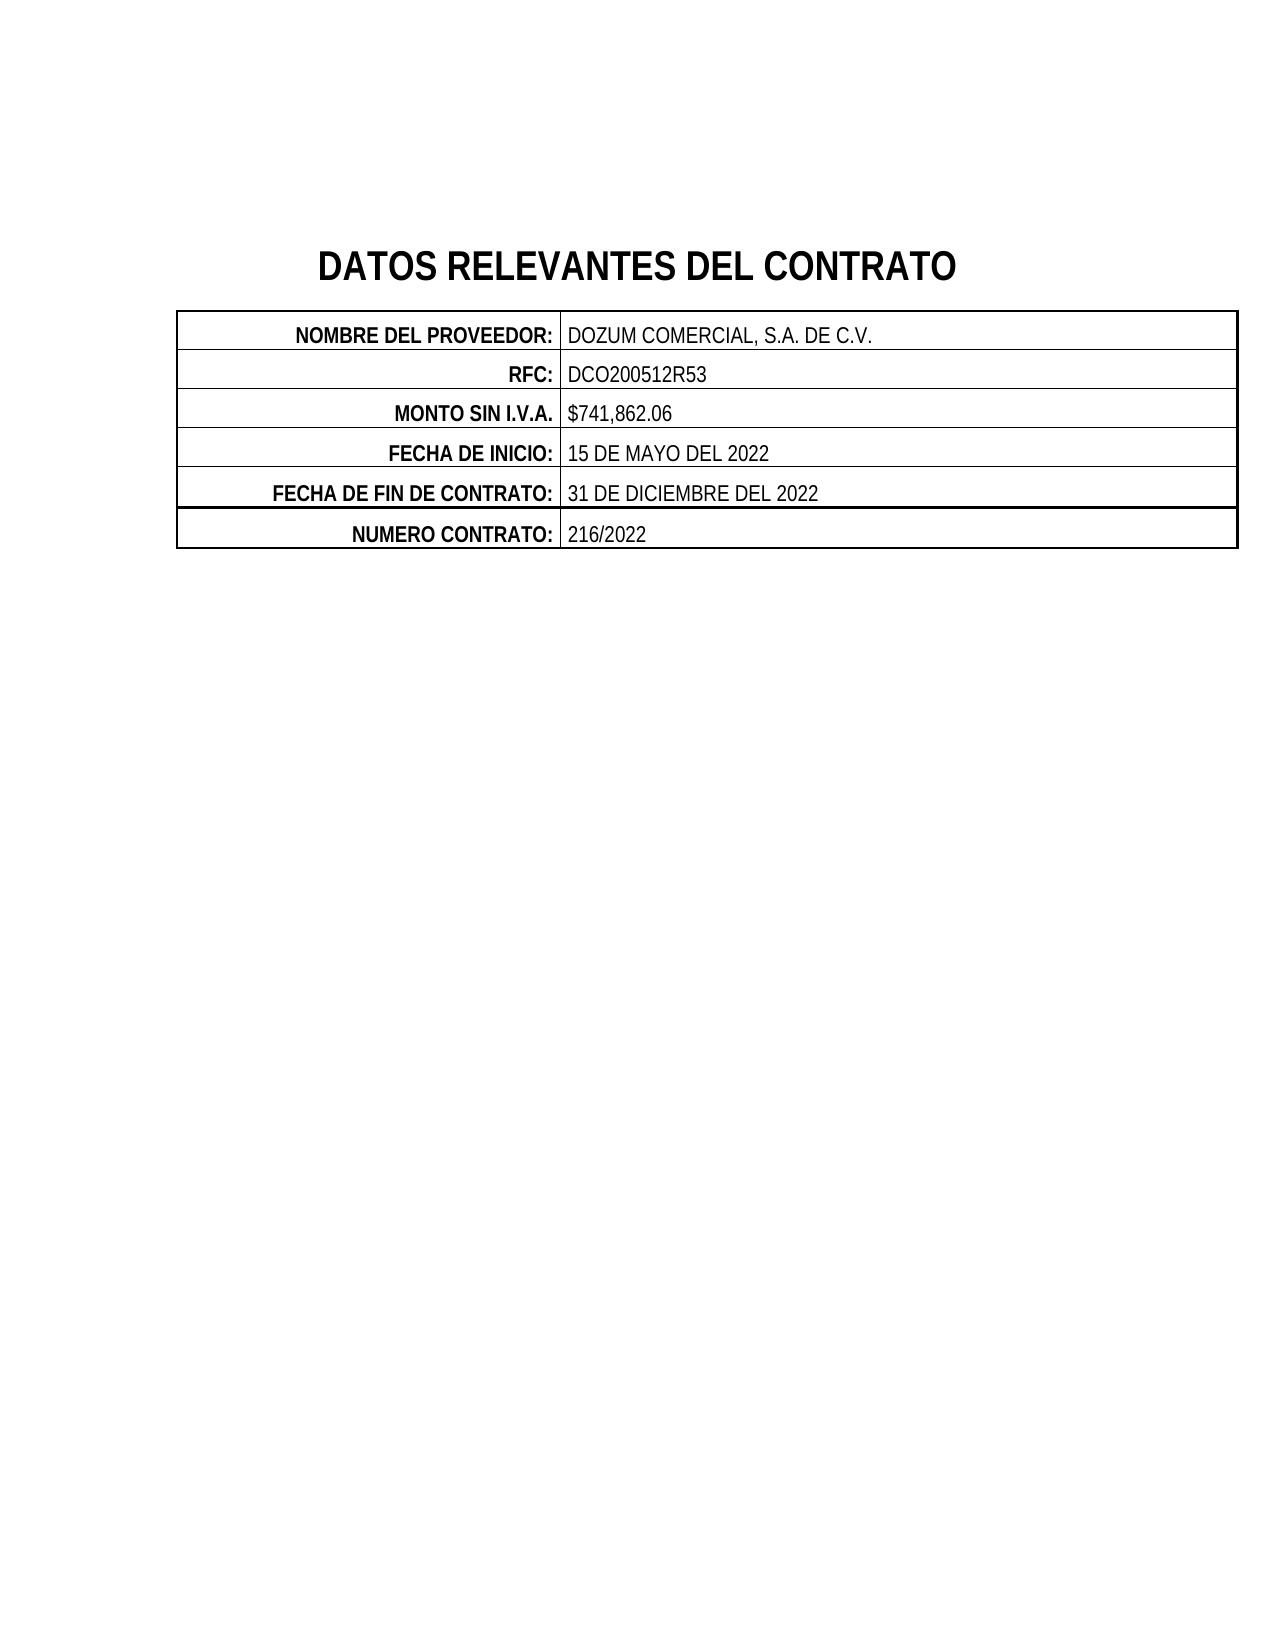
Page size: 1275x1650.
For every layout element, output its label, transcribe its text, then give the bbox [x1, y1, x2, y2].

text DATOS RELEVANTES DEL CONTRATO [177, 241, 1098, 289]
table_cell DCO200512R53 [561, 350, 1236, 388]
table_cell 216/2022 [561, 509, 1236, 547]
table_cell FECHA DE INICIO: [178, 428, 560, 466]
table_cell 15 DE MAYO DEL 2022 [561, 428, 1236, 466]
table_cell NUMERO CONTRATO: [178, 509, 560, 547]
table_cell $741,862.06 [561, 389, 1236, 427]
table_cell FECHA DE FIN DE CONTRATO: [178, 467, 560, 506]
table_cell RFC: [178, 350, 560, 388]
table_cell MONTO SIN I.V.A. [178, 389, 560, 427]
table_header NOMBRE DEL PROVEEDOR: [178, 312, 560, 349]
table_cell 31 DE DICIEMBRE DEL 2022 [561, 467, 1236, 506]
table_header DOZUM COMERCIAL, S.A. DE C.V. [561, 312, 1236, 349]
